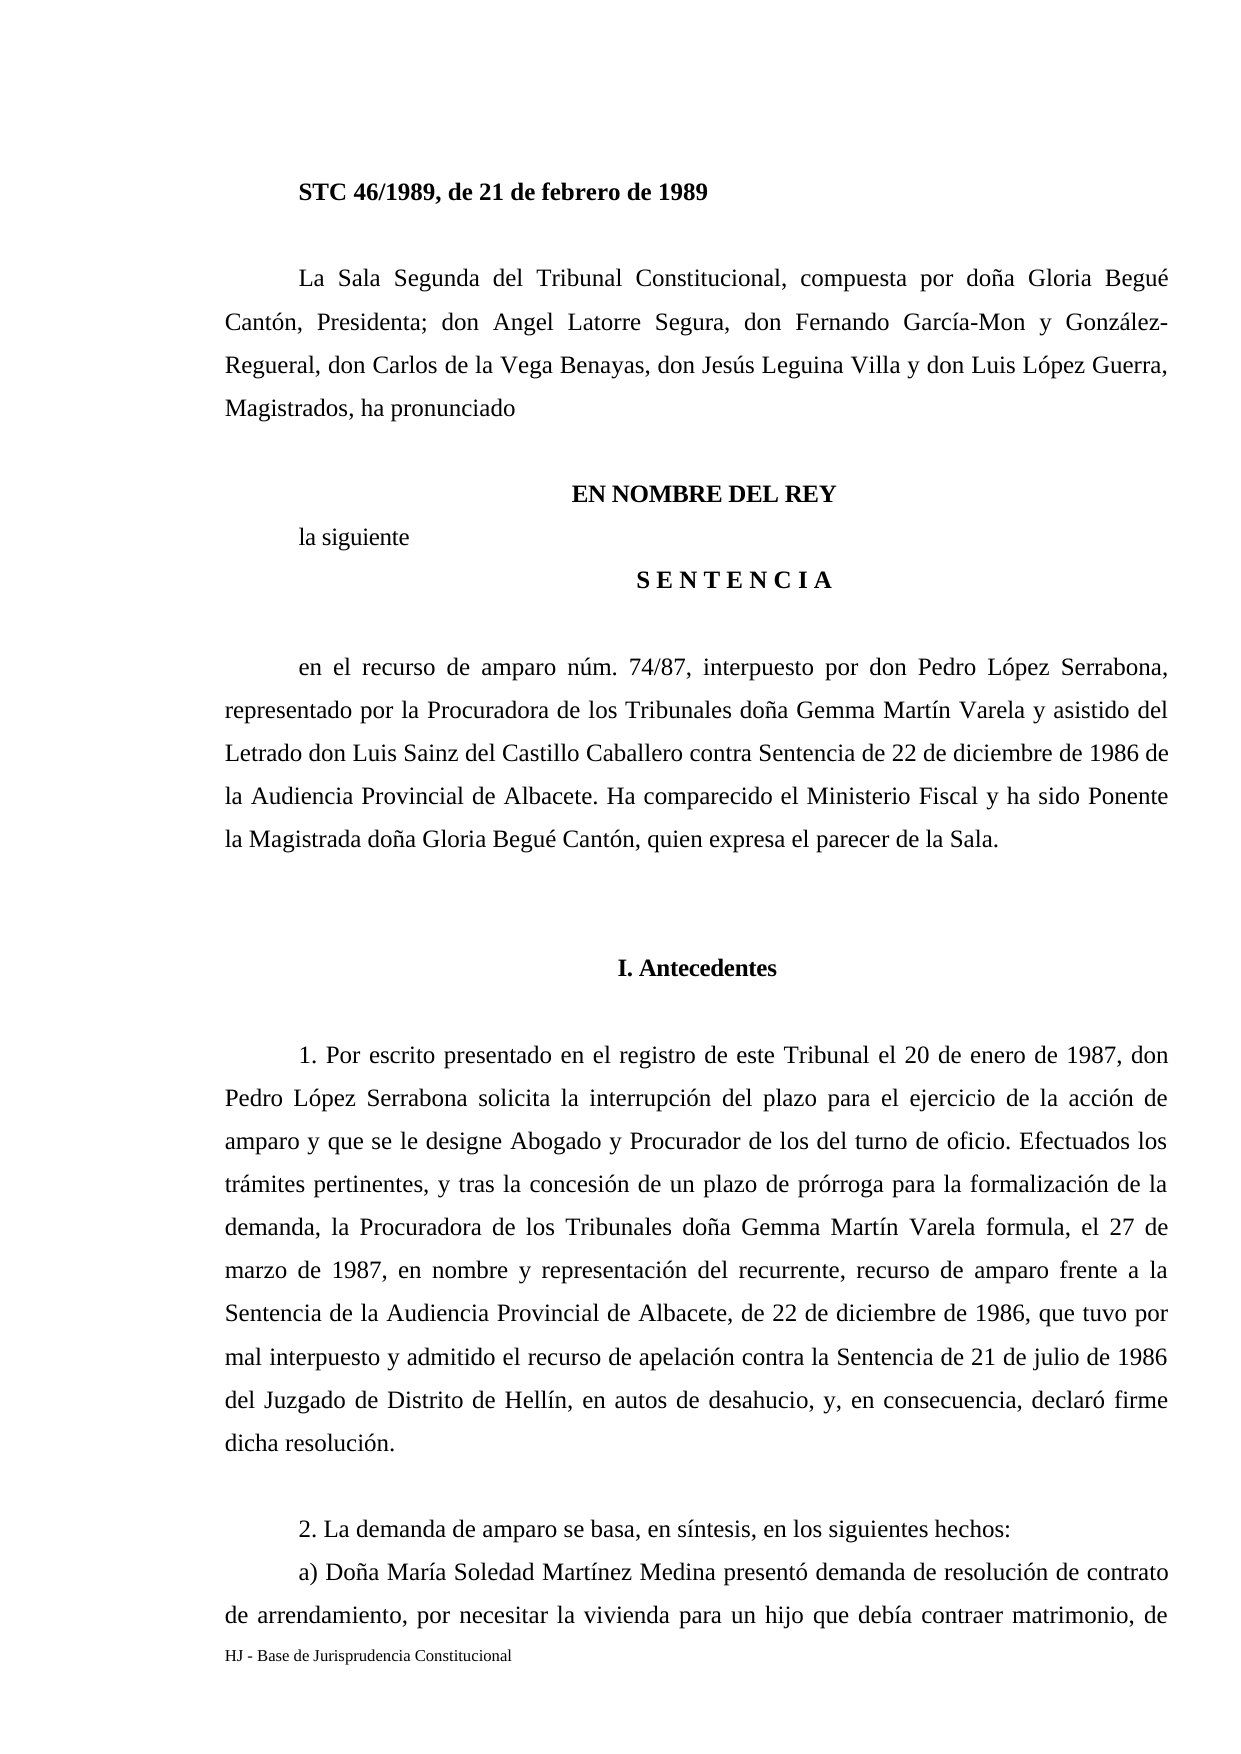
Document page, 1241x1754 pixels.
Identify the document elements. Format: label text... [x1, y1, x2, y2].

text EN NOMBRE DEL REY [224, 479, 1110, 508]
text 2. La demanda de amparo se basa, en síntesis, en los siguientes hechos: [224, 1514, 1169, 1543]
text 1. Por escrito presentado en el registro de este Tribunal el 20 de enero de 1987, don Pedro López Serrabona solicita la interrupción del plazo para el ejercicio de la acción de amparo y que se le designe Abogado y Procurador de los del turno de oficio. Efectuados los trámites pertinentes, y tras la concesión de un plazo de prórroga para la formalización de la demanda, la Procuradora de los Tribunales doña Gemma Martín Varela formula, el 27 de marzo de 1987, en nombre y representación del recurrente, recurso de amparo frente a la Sentencia de la Audiencia Provincial de Albacete, de 22 de diciembre de 1986, que tuvo por mal interpuesto y admitido el recurso de apelación contra la Sentencia de 21 de julio de 1986 del Juzgado de Distrito de Hellín, en autos de desahucio, y, en consecuencia, declaró firme dicha resolución. [224, 1040, 1169, 1457]
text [224, 1557, 1169, 1629]
text I. Antecedentes [224, 953, 1169, 982]
text S E N T E N C I A [224, 565, 1169, 594]
text La Sala Segunda del Tribunal Constitucional, compuesta por doña Gloria Begué Cantón, Presidenta; don Angel Latorre Segura, don Fernando García-Mon y González-Regueral, don Carlos de la Vega Benayas, don Jesús Leguina Villa y don Luis López Guerra, Magistrados, ha pronunciado [224, 263, 1169, 422]
text en el recurso de amparo núm. 74/87, interpuesto por don Pedro López Serrabona, representado por la Procuradora de los Tribunales doña Gemma Martín Varela y asistido del Letrado don Luis Sainz del Castillo Caballero contra Sentencia de 22 de diciembre de 1986 de la Audiencia Provincial de Albacete. Ha comparecido el Ministerio Fiscal y ha sido Ponente la Magistrada doña Gloria Begué Cantón, quien expresa el parecer de la Sala. [224, 652, 1169, 853]
text la siguiente [224, 522, 1110, 551]
text STC 46/1989, de 21 de febrero de 1989 [224, 177, 1169, 206]
